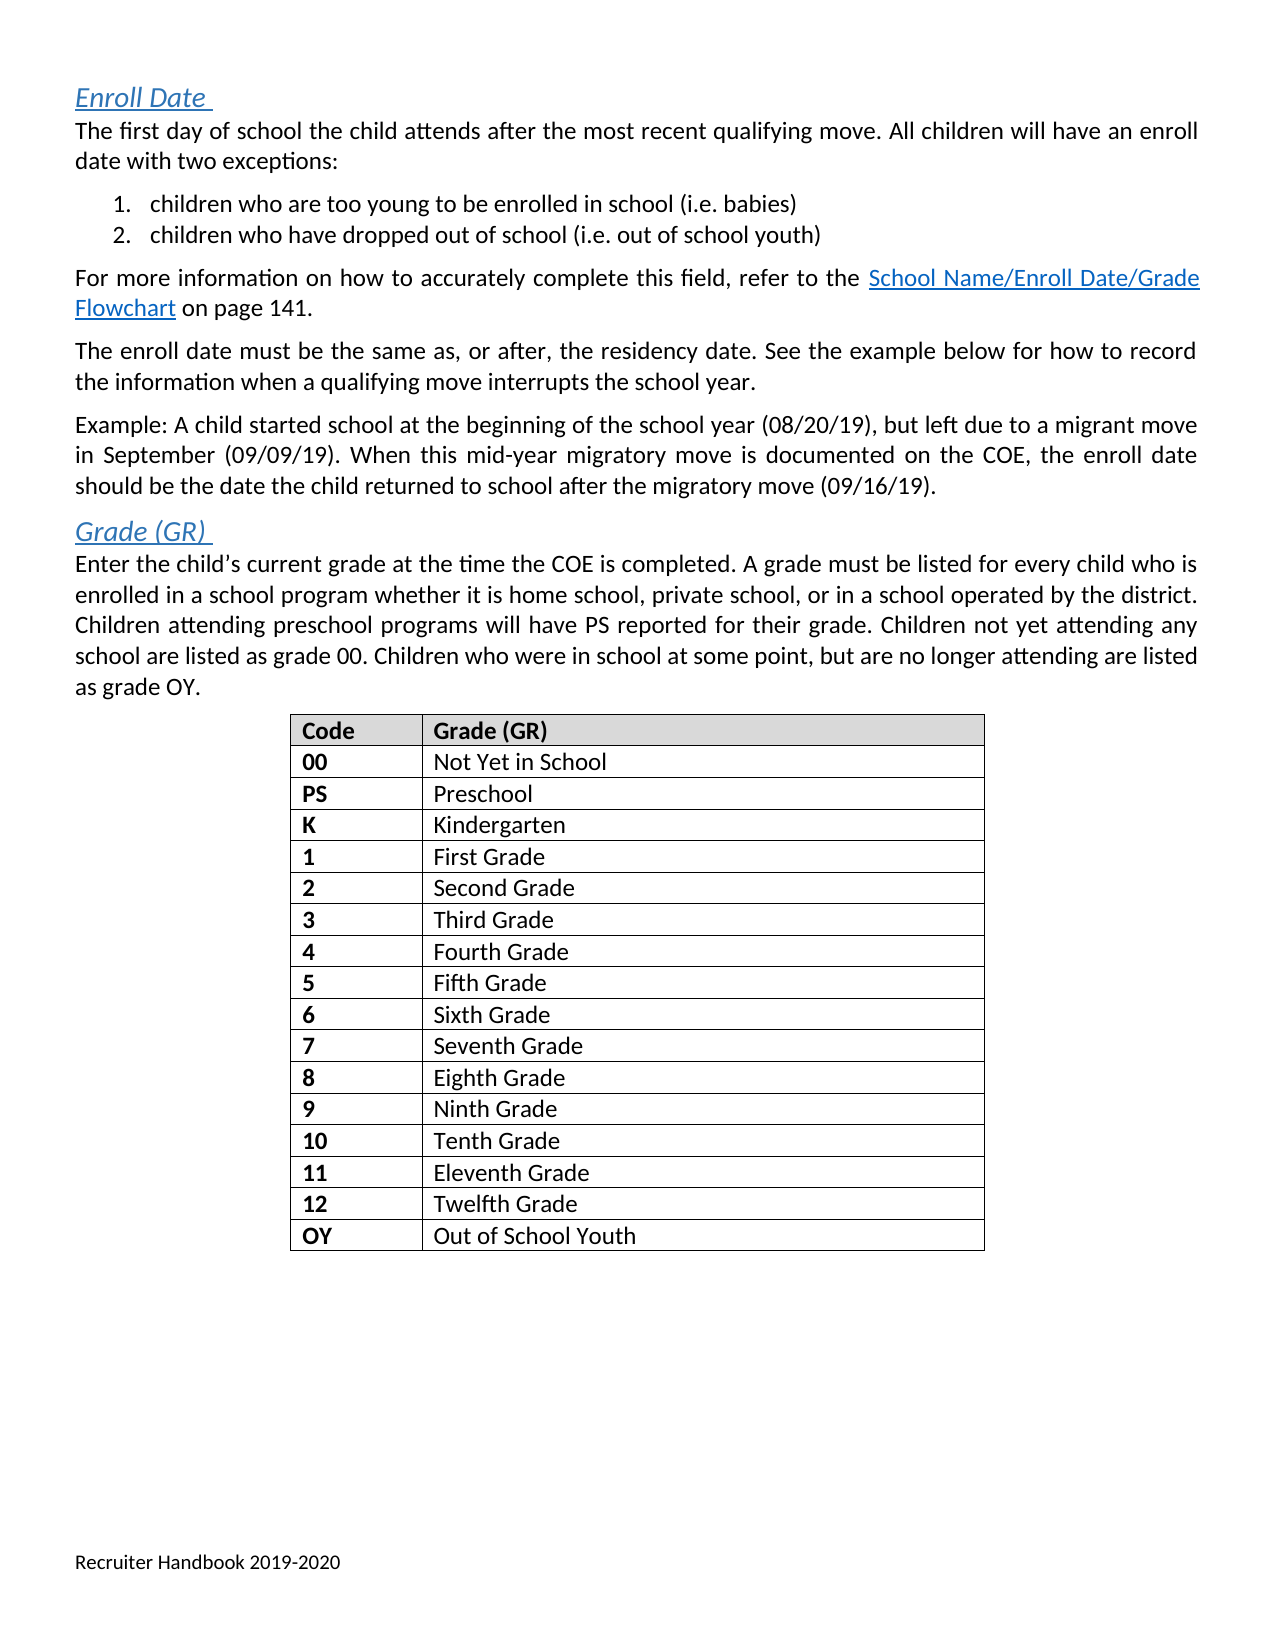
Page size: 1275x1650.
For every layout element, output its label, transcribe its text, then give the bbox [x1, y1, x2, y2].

table_cell Tenth Grade [423, 1125, 984, 1156]
table_cell 4 [291, 936, 422, 966]
table_cell Fifth Grade [423, 967, 984, 998]
table_cell 00 [291, 746, 422, 777]
table_cell Preschool [423, 778, 984, 808]
list children who are too young to be enrolled in school (i.e. babies) [112, 188, 1200, 219]
table_header Code [291, 715, 422, 745]
list children who have dropped out of school (i.e. out of school youth) [112, 219, 1200, 249]
text Enter the child’s current grade at the time the COE is completed. A grade must be listed for every child who is enrolled in a school program whether it is home school, private school, or in a school operated by the district. Children attending preschool programs will have PS reported for their grade. Children not yet attending any school are listed as grade 00. Children who were in school at some point, but are no longer attending are listed as grade OY. [75, 549, 1200, 701]
table_cell 10 [291, 1125, 422, 1156]
table_cell 9 [291, 1094, 422, 1124]
table_cell Seventh Grade [423, 1030, 984, 1061]
table_cell Out of School Youth [423, 1220, 984, 1250]
text For more information on how to accurately complete this field, refer to the School Name/Enroll Date/Grade Flowchart on page 133. [75, 262, 1200, 323]
table_cell 3 [291, 904, 422, 935]
table_cell Eleventh Grade [423, 1157, 984, 1187]
table_header Grade (GR) [423, 715, 984, 745]
table_cell Fourth Grade [423, 936, 984, 966]
table_cell Third Grade [423, 904, 984, 935]
table_cell Kindergarten [423, 810, 984, 840]
table_cell 2 [291, 873, 422, 903]
table_cell Ninth Grade [423, 1094, 984, 1124]
table_cell 6 [291, 999, 422, 1029]
table_cell K [291, 810, 422, 840]
table_cell Twelfth Grade [423, 1188, 984, 1219]
table_cell 5 [291, 967, 422, 998]
subtitle Enroll Date [75, 79, 1200, 115]
table_cell PS [291, 778, 422, 808]
table_cell Sixth Grade [423, 999, 984, 1029]
text The enroll date must be the same as, or after, the residency date. See the example below for how to record the information when a qualifying move interrupts the school year. [75, 335, 1200, 396]
table_cell First Grade [423, 841, 984, 872]
table_cell 12 [291, 1188, 422, 1219]
subtitle Grade (GR) [75, 513, 1200, 549]
table_cell Not Yet in School [423, 746, 984, 777]
text Example: A child started school at the beginning of the school year (08/20/19), but left due to a migrant move in September (09/09/19). When this mid-year migratory move is documented on the COE, the enroll date should be the date the child returned to school after the migratory move (09/16/19). [75, 409, 1200, 501]
table_cell 11 [291, 1157, 422, 1187]
table_cell 8 [291, 1062, 422, 1092]
table_cell Second Grade [423, 873, 984, 903]
table_cell 7 [291, 1030, 422, 1061]
table_cell 1 [291, 841, 422, 872]
table_cell Eighth Grade [423, 1062, 984, 1092]
text The first day of school the child attends after the most recent qualifying move. All children will have an enroll date with two exceptions: [75, 115, 1200, 176]
table_cell OY [291, 1220, 422, 1250]
